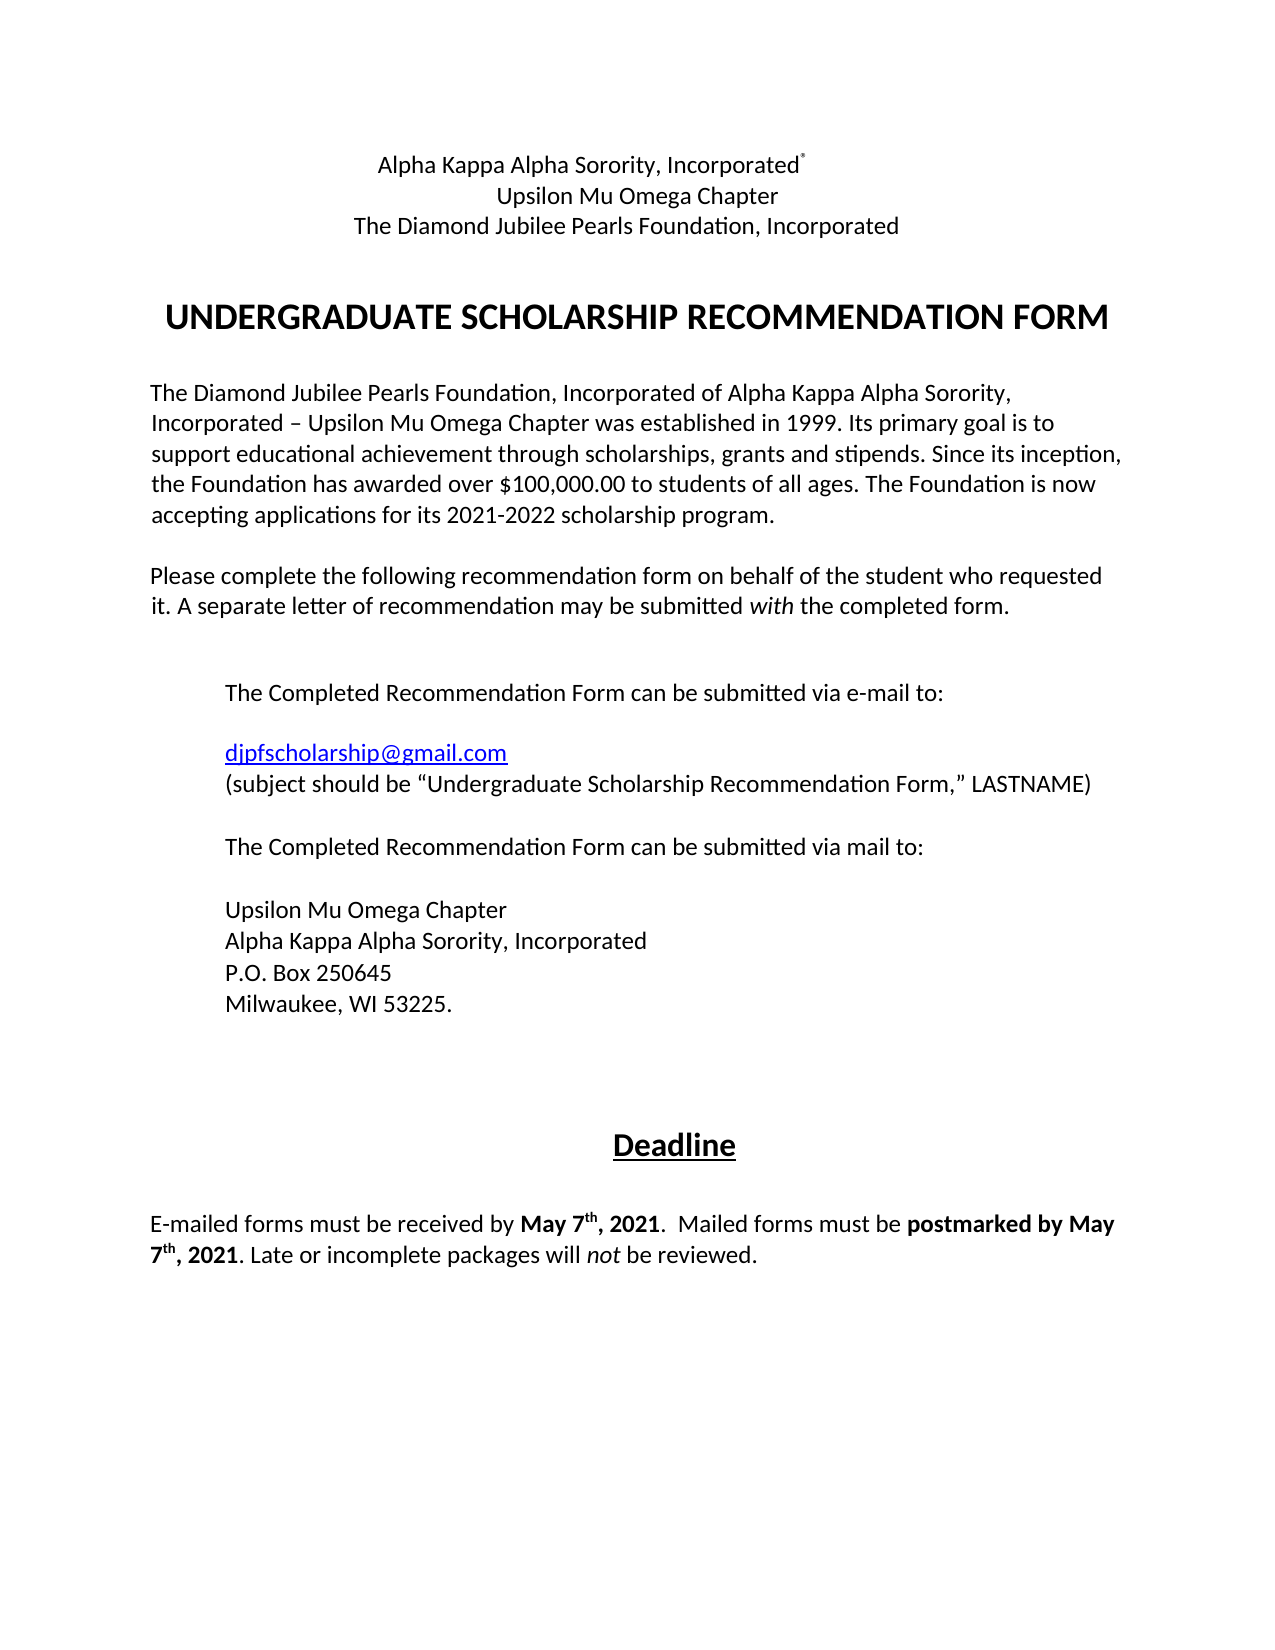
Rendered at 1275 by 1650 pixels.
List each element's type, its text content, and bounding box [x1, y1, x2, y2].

text The Completed Recommendation Form can be submitted via e-mail to: [150, 677, 1124, 708]
text Please complete the following recommendation form on behalf of the student who requested it. A separate letter of recommendation may be submitted with the completed form. [150, 560, 1124, 621]
text Deadline [150, 1124, 1124, 1165]
text Upsilon Mu Omega Chapter [150, 894, 1124, 924]
text Alpha Kappa Alpha Sorority, Incorporated [150, 925, 1124, 956]
text The Diamond Jubilee Pearls Foundation, Incorporated [142, 210, 1112, 241]
text djpfscholarship@gmail.com [150, 737, 1124, 768]
text The Diamond Jubilee Pearls Foundation, Incorporated of Alpha Kappa Alpha Sorority, Incorporated – Upsilon Mu Omega Chapter was established in 1999. Its primary goal is to support educational achievement through scholarships, grants and stipends. Since its inception, the Foundation has awarded over $100,000.00 to students of all ages. The Foundation is now accepting applications for its 2021-2022 scholarship program. [150, 377, 1124, 529]
text Upsilon Mu Omega Chapter [150, 180, 1125, 210]
text P.O. Box 250645 [150, 957, 1124, 987]
text Milwaukee, WI 53225. [150, 988, 1124, 1019]
text (subject should be “Undergraduate Scholarship Recommendation Form,” LASTNAME) [150, 769, 1124, 799]
text UNDERGRADUATE SCHOLARSHIP RECOMMENDATION FORM [150, 293, 1125, 339]
text The Completed Recommendation Form can be submitted via mail to: [150, 831, 1124, 862]
text (Signature) (Date) Alpha Kappa Alpha Sorority, Incorporated® [150, 149, 1125, 180]
text E-mailed forms must be received by May 7th, 2021. Mailed forms must be postmarked by May 7th, 2021. Late or incomplete packages will not be reviewed. [150, 1208, 1124, 1270]
